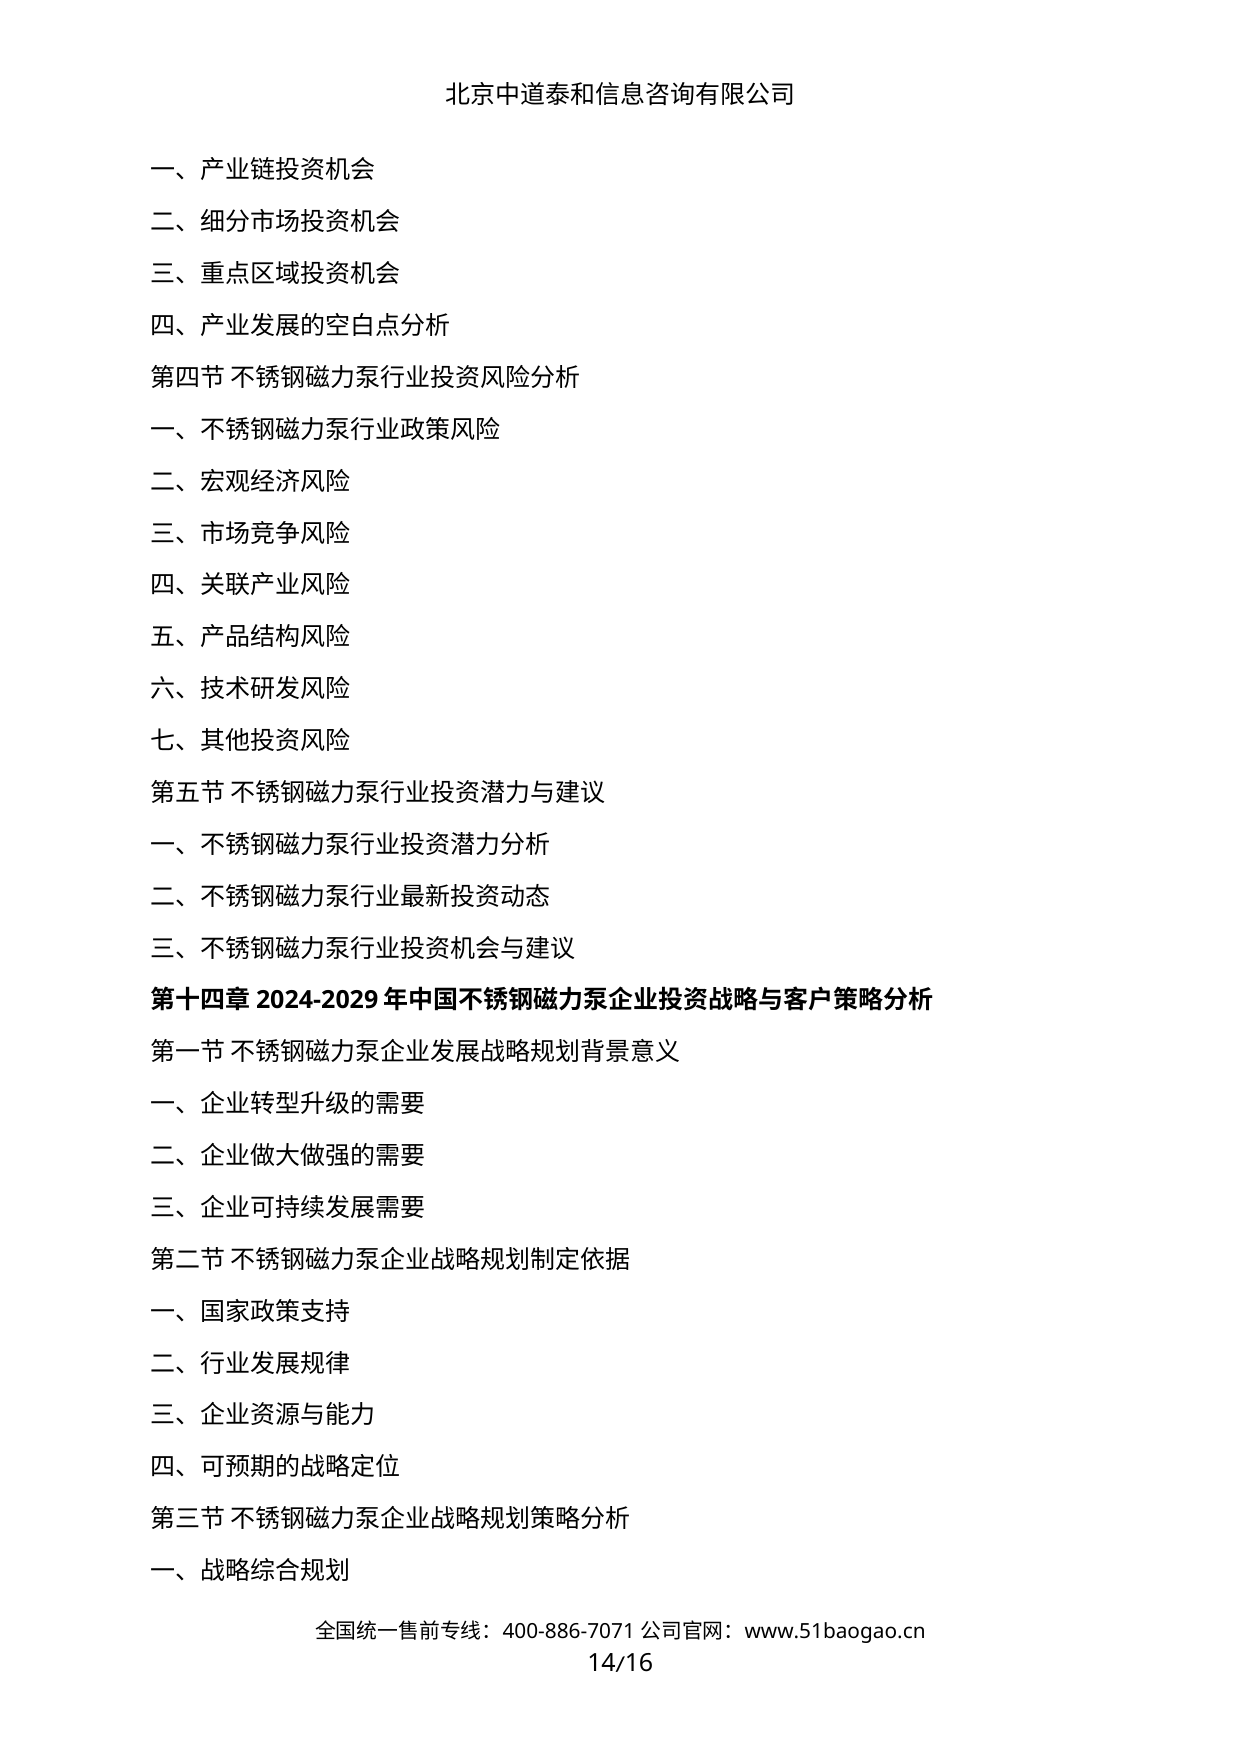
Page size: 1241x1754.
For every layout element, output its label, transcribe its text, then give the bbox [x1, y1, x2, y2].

text 三、企业可持续发展需要 [150, 1187, 1090, 1224]
text 三、重点区域投资机会 [150, 254, 1090, 290]
text 二、行业发展规律 [150, 1343, 1090, 1379]
text 第一节 不锈钢磁力泵企业发展战略规划背景意义 [150, 1032, 1090, 1068]
text 二、企业做大做强的需要 [150, 1136, 1090, 1172]
text 二、不锈钢磁力泵行业最新投资动态 [150, 876, 1090, 912]
text 一、国家政策支持 [150, 1291, 1090, 1327]
text 一、产业链投资机会 [150, 150, 1090, 186]
text 一、不锈钢磁力泵行业投资潜力分析 [150, 824, 1090, 861]
text 五、产品结构风险 [150, 617, 1090, 653]
text 四、产业发展的空白点分析 [150, 306, 1090, 342]
text 二、细分市场投资机会 [150, 202, 1090, 238]
text 第三节 不锈钢磁力泵企业战略规划策略分析 [150, 1499, 1090, 1535]
text 二、宏观经济风险 [150, 461, 1090, 497]
text 三、不锈钢磁力泵行业投资机会与建议 [150, 928, 1090, 964]
text 一、不锈钢磁力泵行业政策风险 [150, 409, 1090, 446]
text 四、关联产业风险 [150, 565, 1090, 601]
text 一、战略综合规划 [150, 1551, 1090, 1587]
text 三、企业资源与能力 [150, 1395, 1090, 1431]
text 六、技术研发风险 [150, 669, 1090, 705]
text 第五节 不锈钢磁力泵行业投资潜力与建议 [150, 772, 1090, 809]
text 四、可预期的战略定位 [150, 1447, 1090, 1483]
text 三、市场竞争风险 [150, 513, 1090, 549]
text 七、其他投资风险 [150, 721, 1090, 757]
text 第四节 不锈钢磁力泵行业投资风险分析 [150, 357, 1090, 394]
text 第十四章 2024-2029年中国不锈钢磁力泵企业投资战略与客户策略分析 [150, 980, 1090, 1016]
text 一、企业转型升级的需要 [150, 1084, 1090, 1120]
text 第二节 不锈钢磁力泵企业战略规划制定依据 [150, 1239, 1090, 1276]
